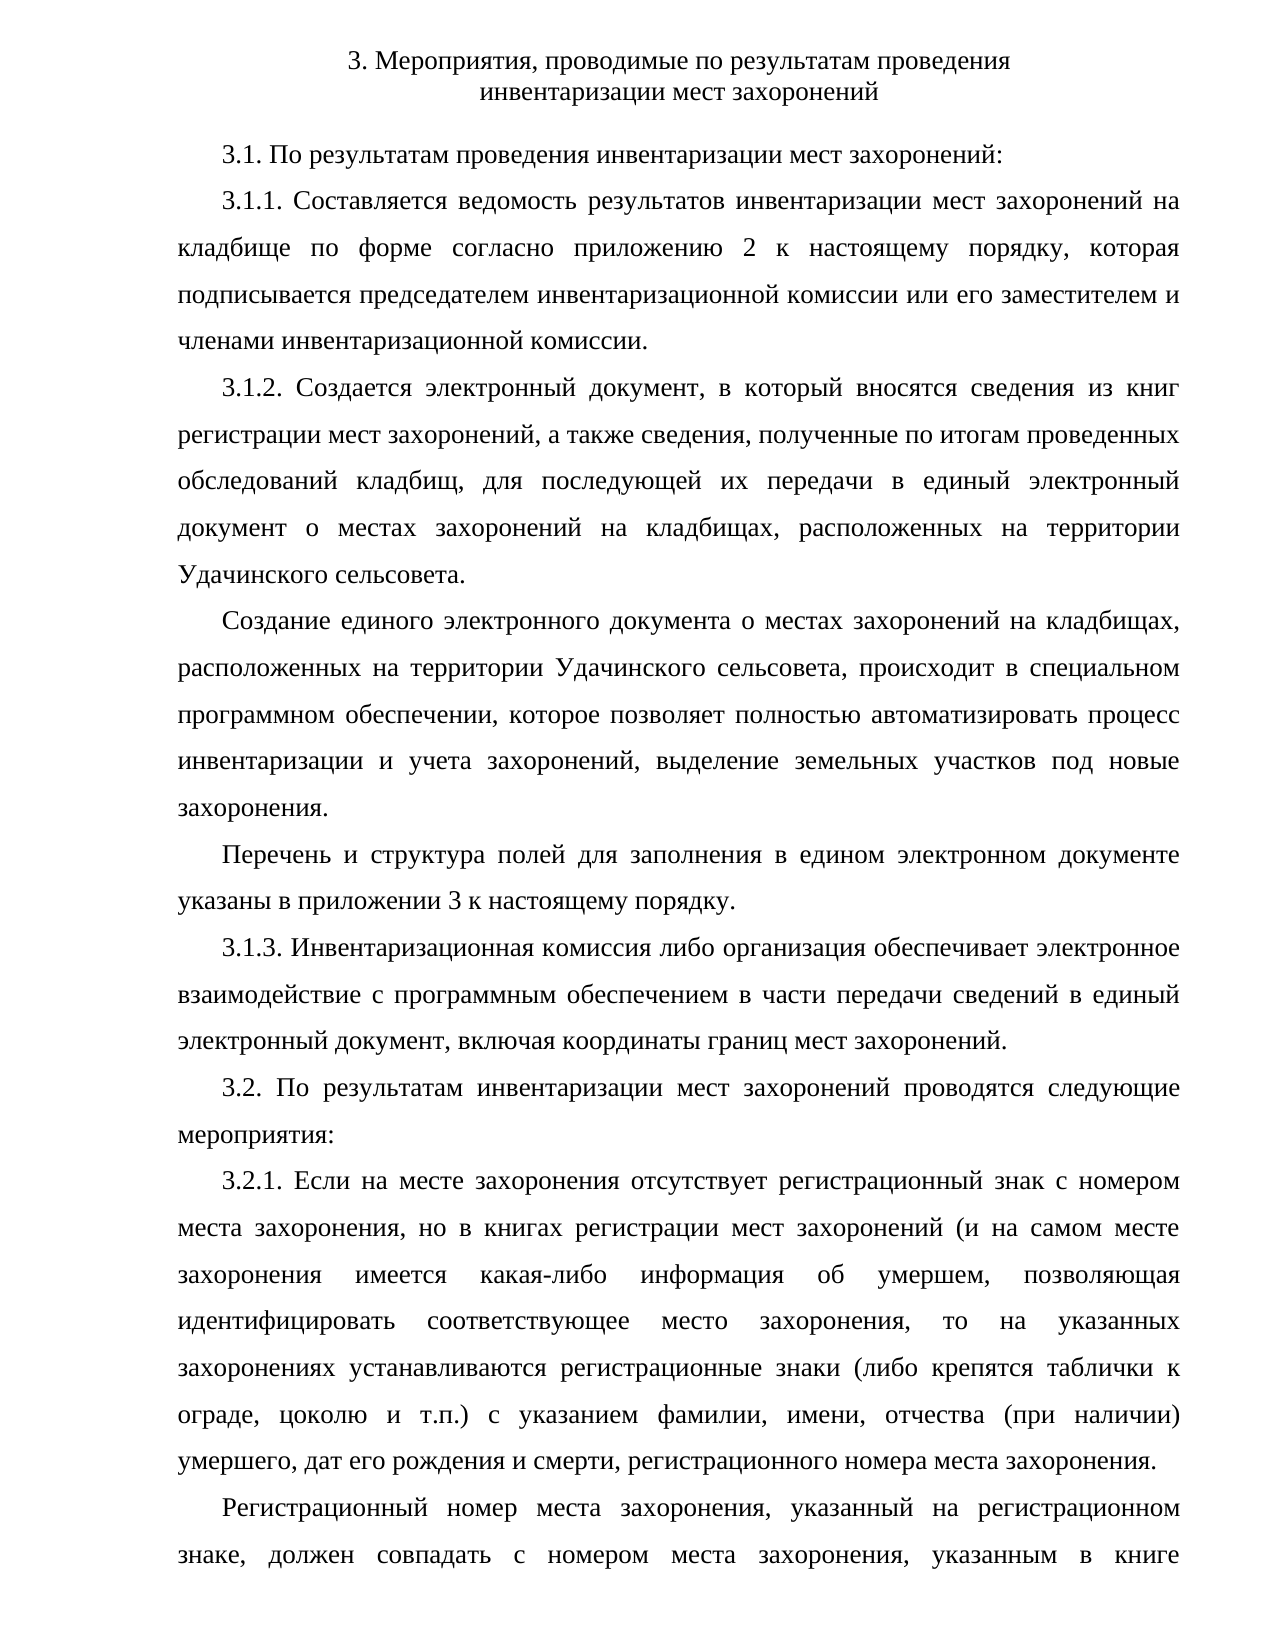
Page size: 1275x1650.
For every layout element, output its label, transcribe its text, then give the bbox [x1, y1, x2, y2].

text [177, 1491, 1181, 1569]
text Создание единого электронного документа о местах захоронений на кладбищах, расположенных на территории Удачинского сельсовета, происходит в специальном программном обеспечении, которое позволяет полностью автоматизировать процесс инвентаризации и учета захоронений, выделение земельных участков под новые захоронения. [177, 604, 1181, 822]
text 3. Мероприятия, проводимые по результатам проведения [177, 44, 1181, 76]
text 3.1.3. Инвентаризационная комиссия либо организация обеспечивает электронное взаимодействие с программным обеспечением в части передачи сведений в единый электронный документ, включая координаты границ мест захоронений. [177, 931, 1181, 1056]
text инвентаризации мест захоронений [177, 76, 1181, 107]
text 3.1.2. Создается электронный документ, в который вносятся сведения из книг регистрации мест захоронений, а также сведения, полученные по итогам проведенных обследований кладбищ, для последующей их передачи в единый электронный документ о местах захоронений на кладбищах, расположенных на территории Удачинского сельсовета. [177, 371, 1181, 589]
text 3.1.1. Составляется ведомость результатов инвентаризации мест захоронений на кладбище по форме согласно приложению 2 к настоящему порядку, которая подписывается председателем инвентаризационной комиссии или его заместителем и членами инвентаризационной комиссии. [177, 184, 1181, 356]
text 3.2.1. Если на месте захоронения отсутствует регистрационный знак с номером места захоронения, но в книгах регистрации мест захоронений (и на самом месте захоронения имеется какая-либо информация об умершем, позволяющая идентифицировать соответствующее место захоронения, то на указанных захоронениях устанавливаются регистрационные знаки (либо крепятся таблички к ограде, цоколю и т.п.) с указанием фамилии, имени, отчества (при наличии) умершего, дат его рождения и смерти, регистрационного номера места захоронения. [177, 1164, 1181, 1476]
text 3.1. По результатам проведения инвентаризации мест захоронений: [177, 138, 1181, 169]
text 3.2. По результатам инвентаризации мест захоронений проводятся следующие мероприятия: [177, 1071, 1181, 1149]
text Перечень и структура полей для заполнения в едином электронном документе указаны в приложении 3 к настоящему порядку. [177, 838, 1181, 916]
